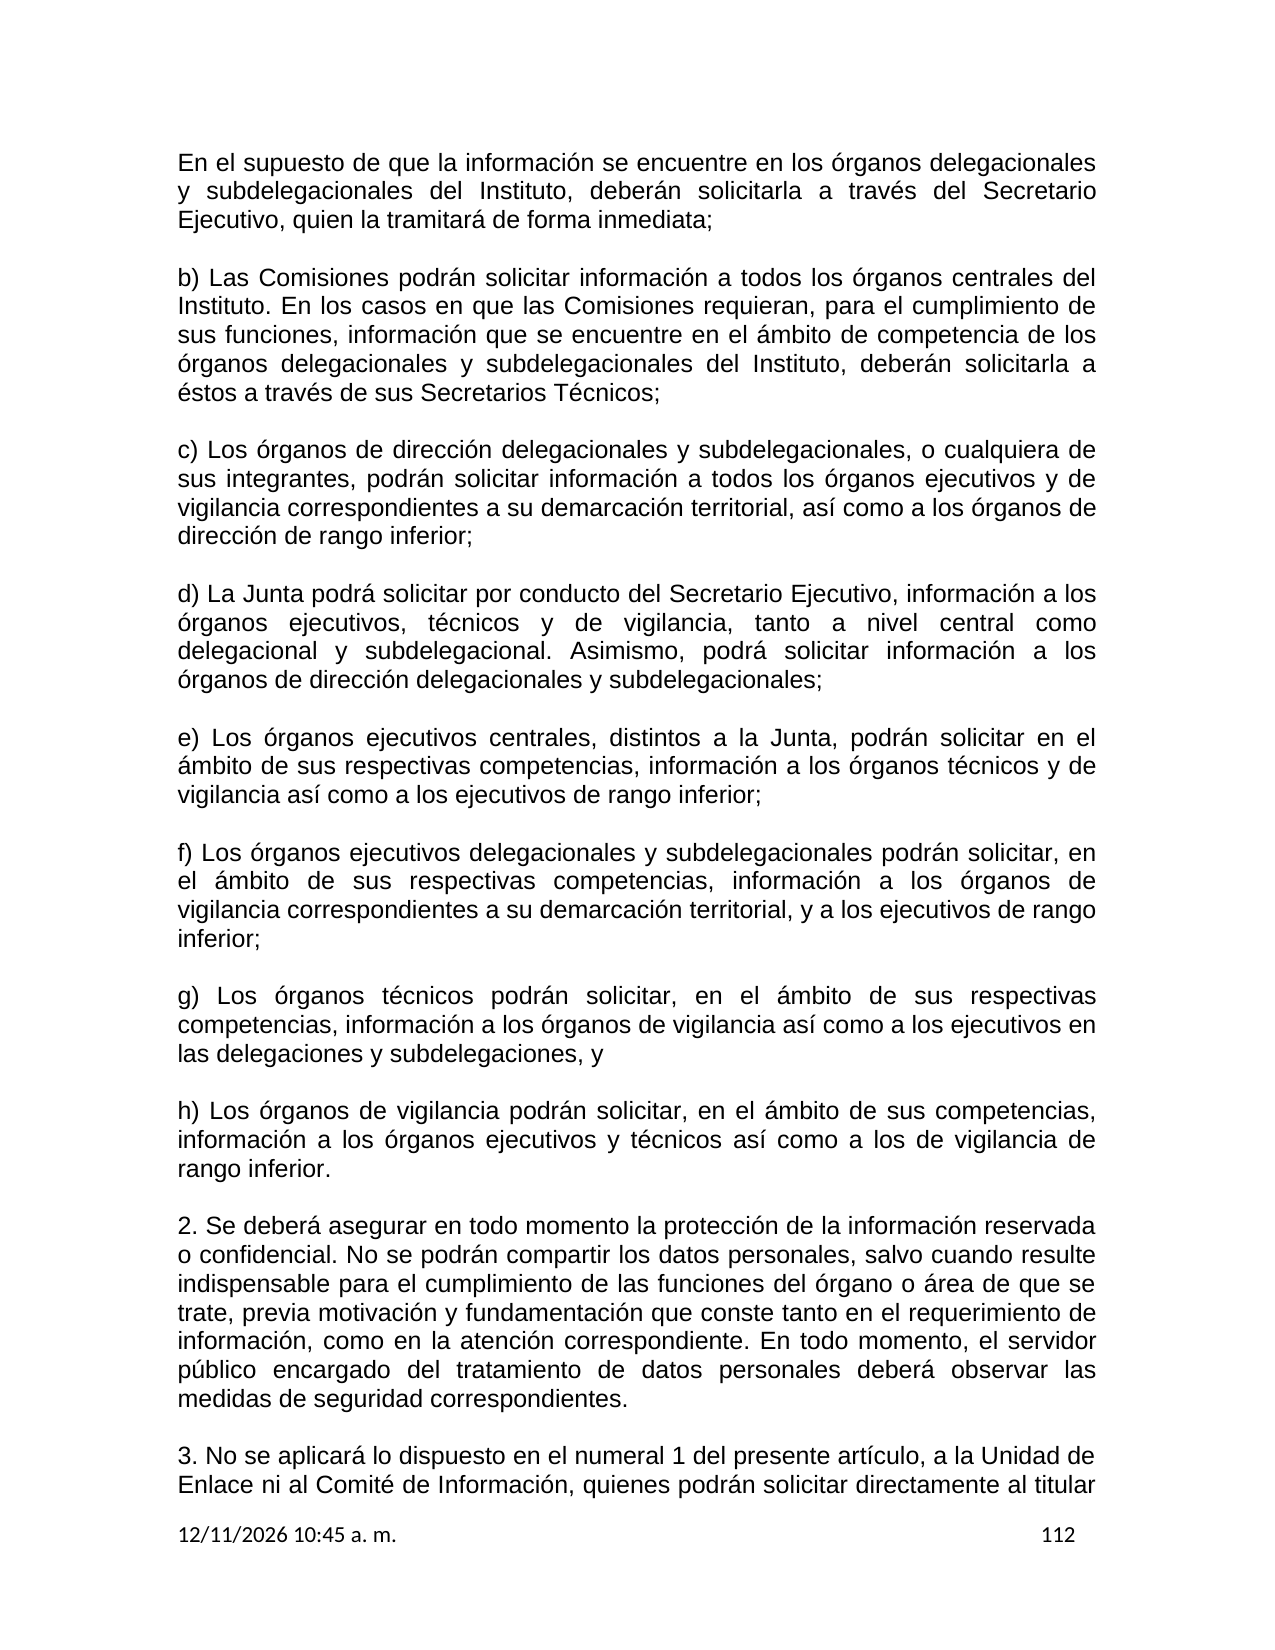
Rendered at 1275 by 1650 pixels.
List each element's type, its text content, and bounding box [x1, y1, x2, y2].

text f) Los órganos ejecutivos delegacionales y subdelegacionales podrán solicitar, en el ámbito de sus respectivas competencias, información a los órganos de vigilancia correspondientes a su demarcación territorial, y a los ejecutivos de rango inferior; [177, 838, 1098, 953]
text h) Los órganos de vigilancia podrán solicitar, en el ámbito de sus competencias, información a los órganos ejecutivos y técnicos así como a los de vigilancia de rango inferior. [177, 1096, 1098, 1183]
text d) La Junta podrá solicitar por conducto del Secretario Ejecutivo, información a los órganos ejecutivos, técnicos y de vigilancia, tanto a nivel central como delegacional y subdelegacional. Asimismo, podrá solicitar información a los órganos de dirección delegacionales y subdelegacionales; [177, 579, 1098, 694]
text En el supuesto de que la información se encuentre en los órganos delegacionales y subdelegacionales del Instituto, deberán solicitarla a través del Secretario Ejecutivo, quien la tramitará de forma inmediata; [177, 148, 1098, 234]
text e) Los órganos ejecutivos centrales, distintos a la Junta, podrán solicitar en el ámbito de sus respectivas competencias, información a los órganos técnicos y de vigilancia así como a los ejecutivos de rango inferior; [177, 723, 1098, 809]
text 2. Se deberá asegurar en todo momento la protección de la información reservada o confidencial. No se podrán compartir los datos personales, salvo cuando resulte indispensable para el cumplimiento de las funciones del órgano o área de que se trate, previa motivación y fundamentación que conste tanto en el requerimiento de información, como en la atención correspondiente. En todo momento, el servidor público encargado del tratamiento de datos personales deberá observar las medidas de seguridad correspondientes. [177, 1211, 1098, 1413]
text g) Los órganos técnicos podrán solicitar, en el ámbito de sus respectivas competencias, información a los órganos de vigilancia así como a los ejecutivos en las delegaciones y subdelegaciones, y [177, 981, 1098, 1068]
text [177, 1441, 1098, 1499]
text b) Las Comisiones podrán solicitar información a todos los órganos centrales del Instituto. En los casos en que las Comisiones requieran, para el cumplimiento de sus funciones, información que se encuentre en el ámbito de competencia de los órganos delegacionales y subdelegacionales del Instituto, deberán solicitarla a éstos a través de sus Secretarios Técnicos; [177, 263, 1098, 406]
text c) Los órganos de dirección delegacionales y subdelegacionales, o cualquiera de sus integrantes, podrán solicitar información a todos los órganos ejecutivos y de vigilancia correspondientes a su demarcación territorial, así como a los órganos de dirección de rango inferior; [177, 435, 1098, 550]
